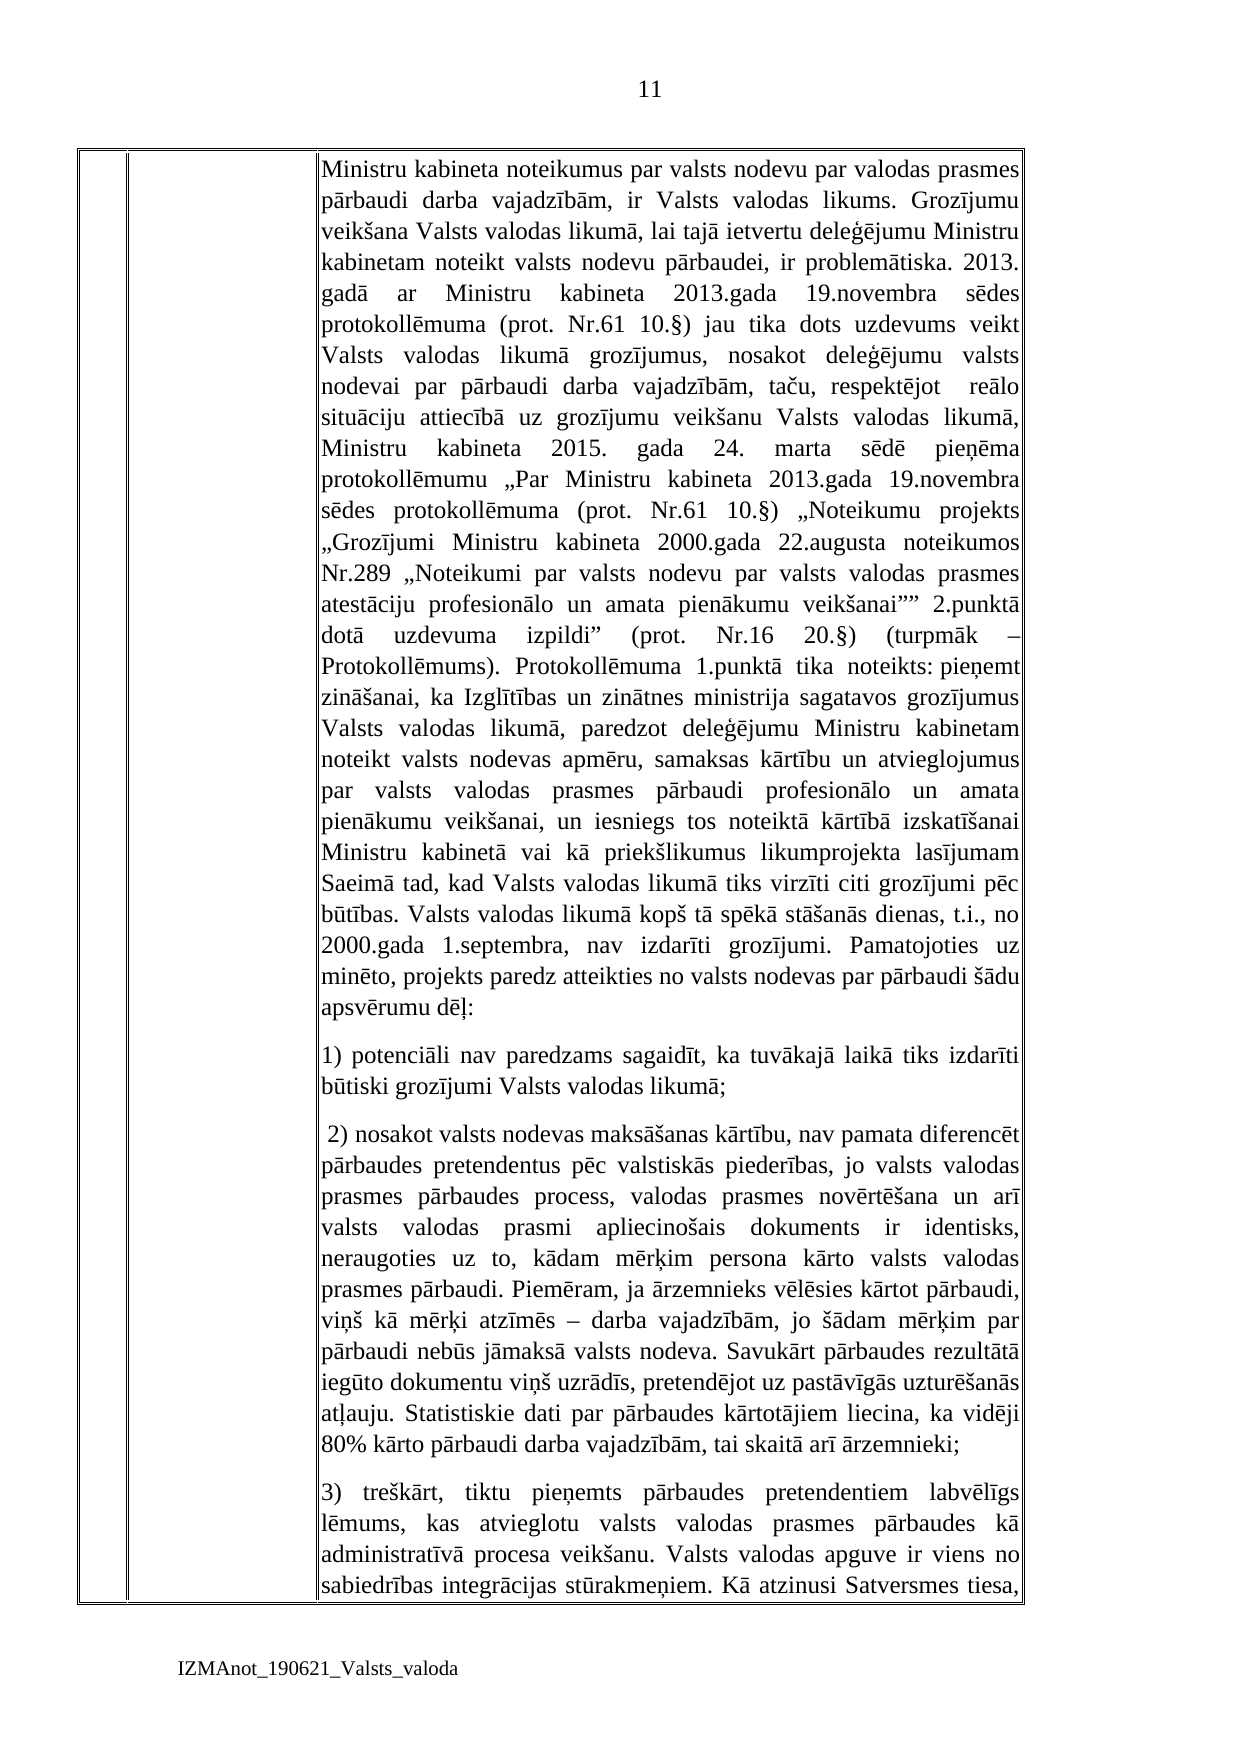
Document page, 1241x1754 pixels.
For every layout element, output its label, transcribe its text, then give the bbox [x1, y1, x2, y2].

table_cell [128, 151, 318, 1602]
table_cell 2. [80, 151, 127, 1602]
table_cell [318, 151, 1022, 1602]
